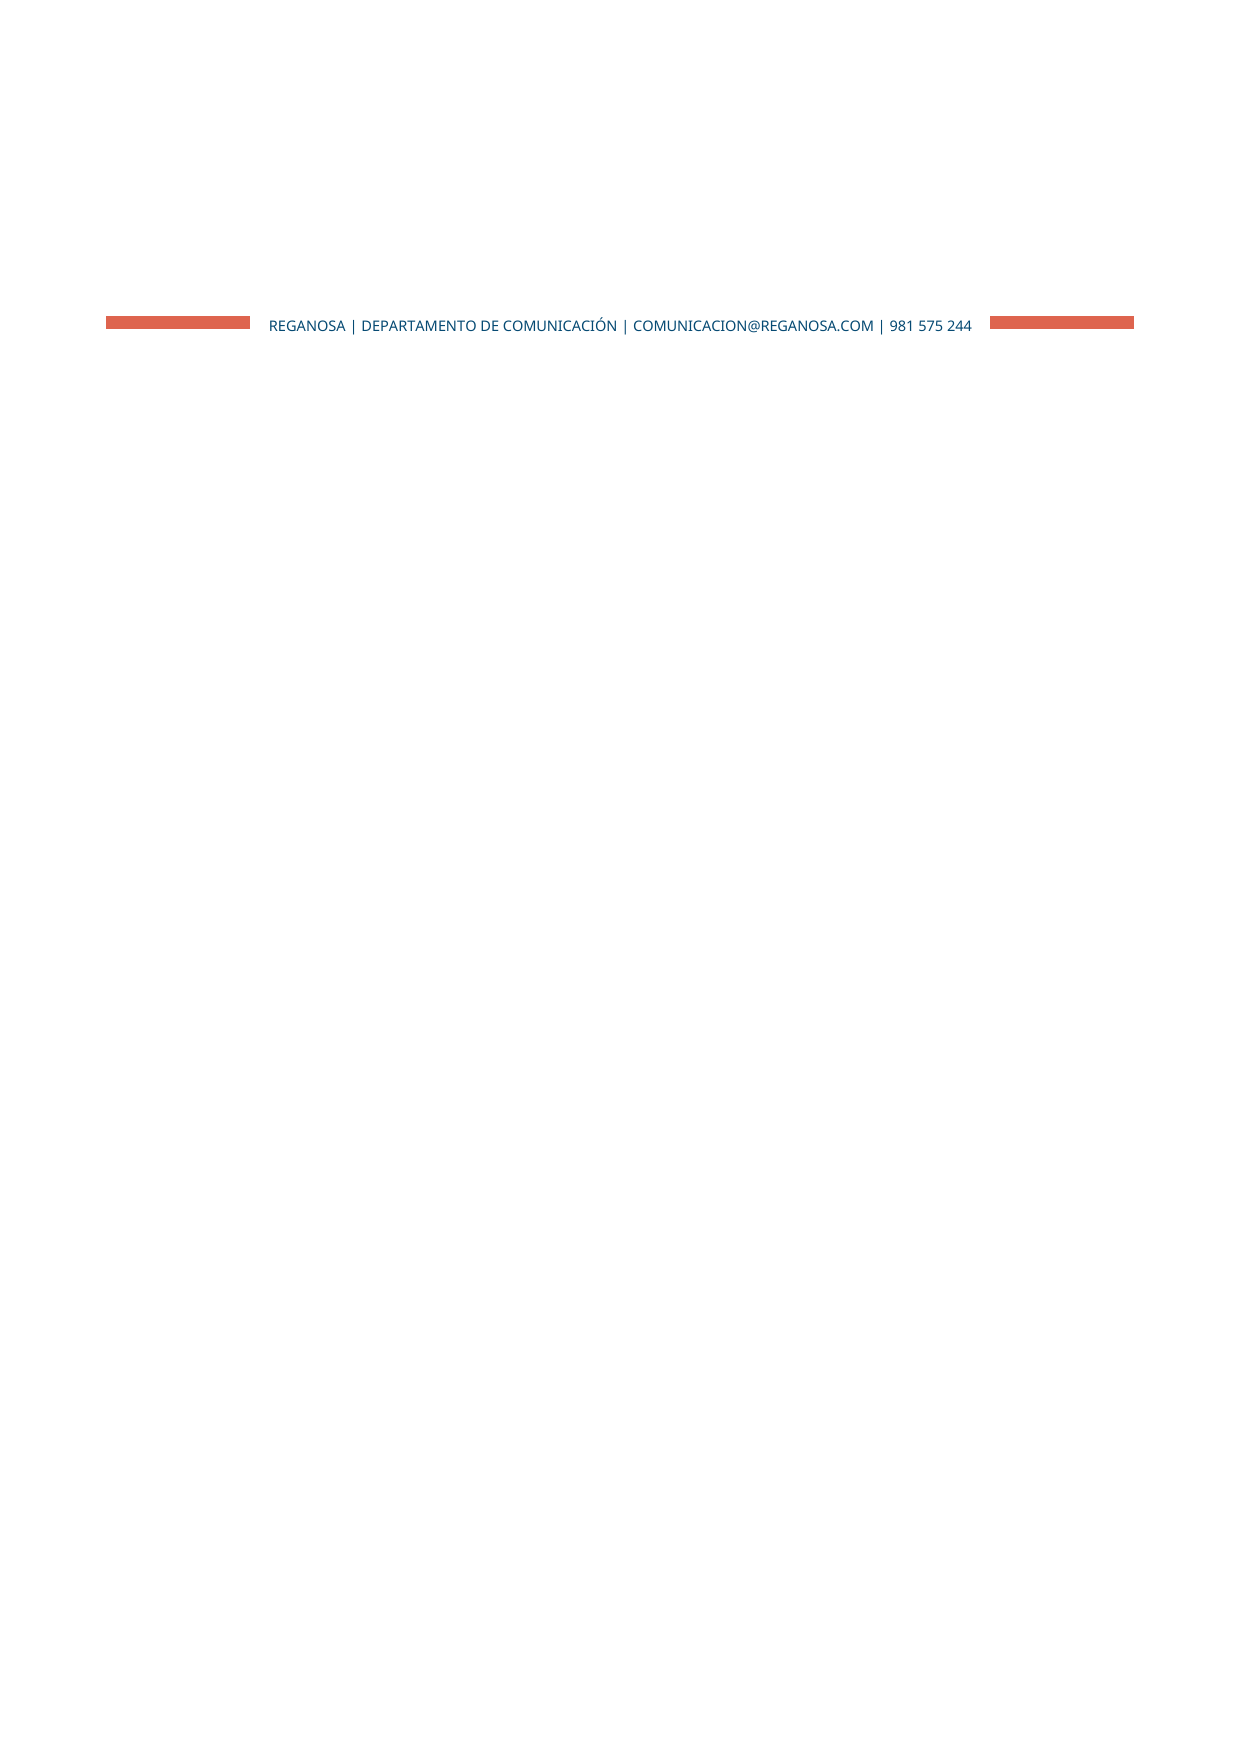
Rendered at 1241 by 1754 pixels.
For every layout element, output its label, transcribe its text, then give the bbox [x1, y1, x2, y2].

text REGANOSA | DEPARTAMENTO DE COMUNICACIÓN | COMUNICACION@REGANOSA.COM | 981 575 244 [96, 316, 1144, 336]
